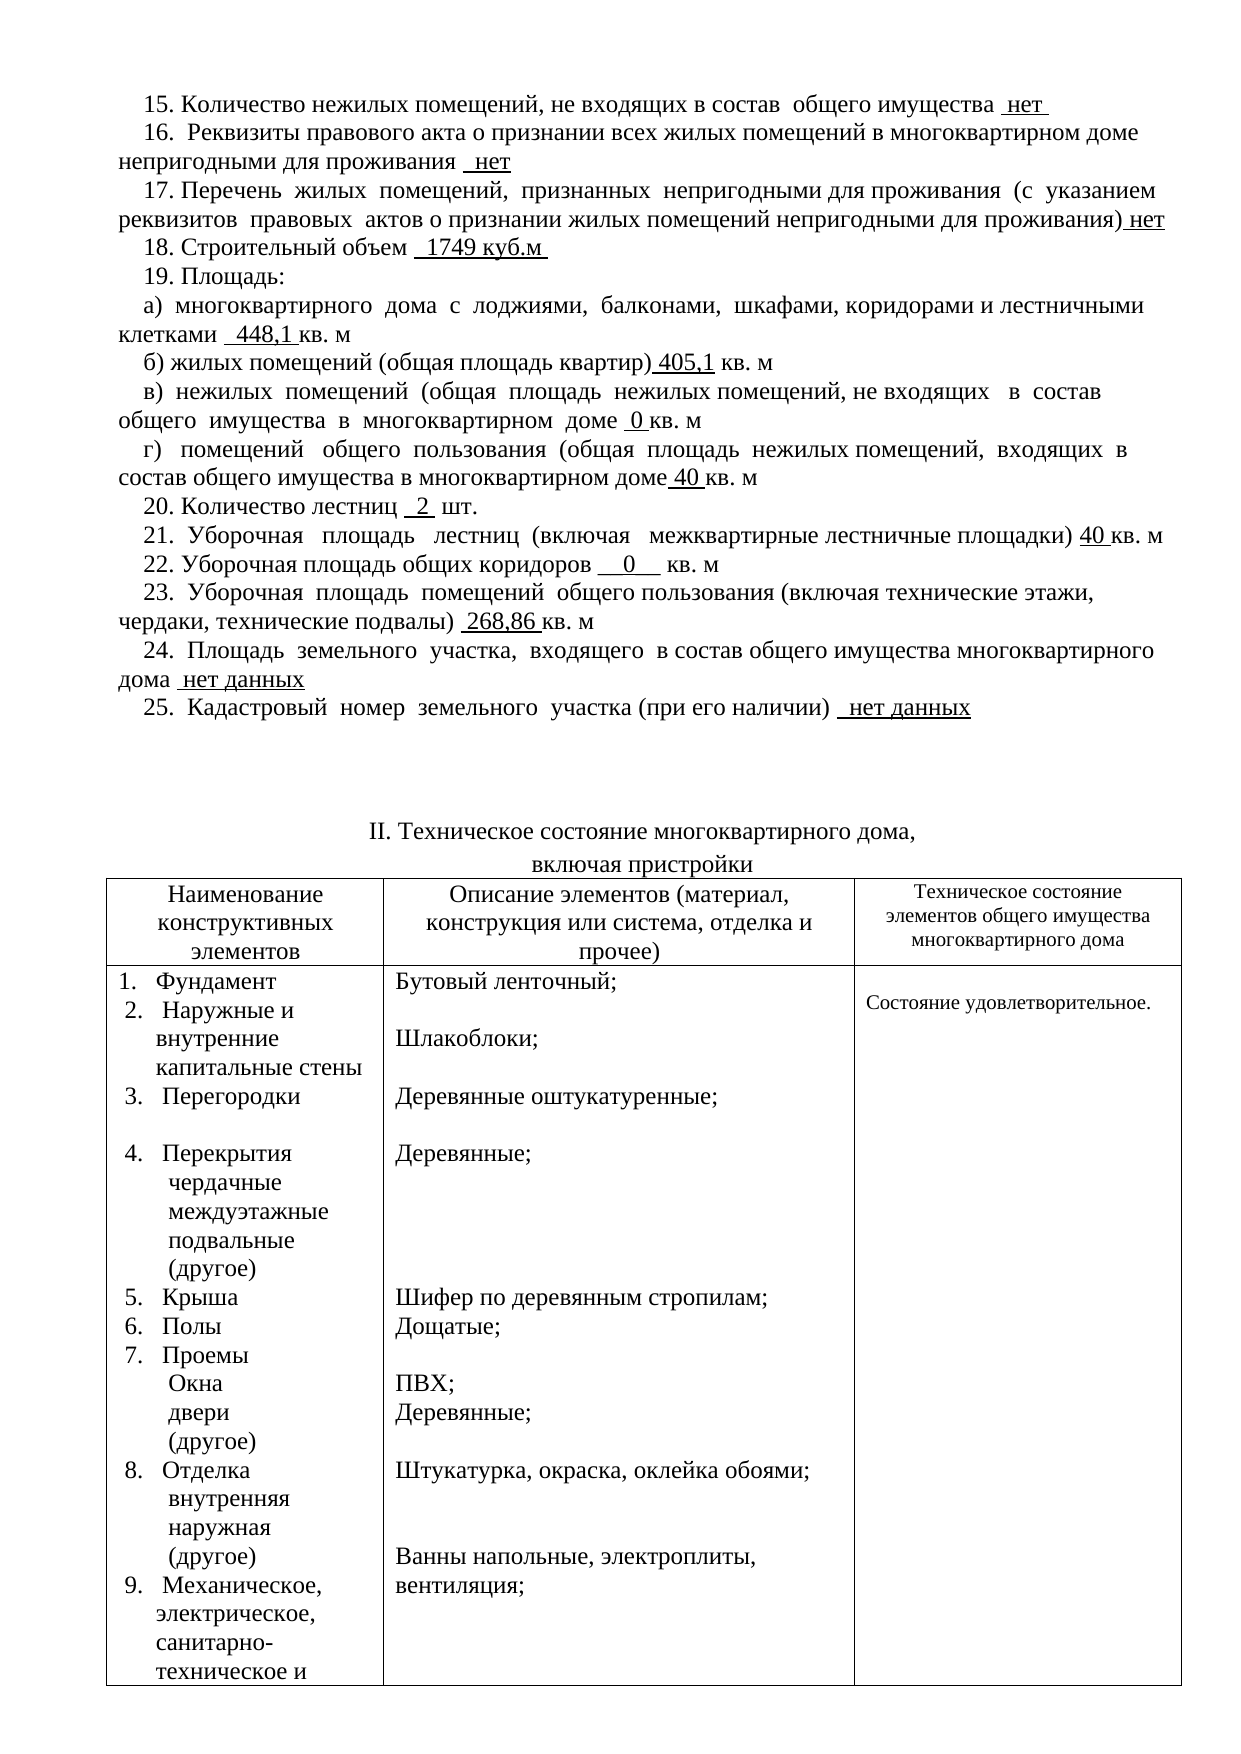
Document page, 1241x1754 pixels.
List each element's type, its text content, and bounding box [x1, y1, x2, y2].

text 24. Площадь земельного участка, входящего в состав общего имущества многоквартирного дома нет данных [118, 635, 1166, 692]
text 21. Уборочная площадь лестниц (включая межквартирные лестничные площадки) 40 кв. м [118, 520, 1166, 549]
text а) многоквартирного дома с лоджиями, балконами, шкафами, коридорами и лестничными клетками 448,1 кв. м [118, 290, 1166, 347]
text 15. Количество нежилых помещений, не входящих в состав общего имущества нет [118, 89, 1166, 117]
text включая пристройки [118, 849, 1166, 878]
text 20. Количество лестниц 2 шт. [118, 491, 1166, 520]
text 19. Площадь: [118, 261, 1166, 290]
table_header Наименование конструктивных элементов [107, 879, 383, 965]
text 16. Реквизиты правового акта о признании всех жилых помещений в многоквартирном доме непригодными для проживания нет [118, 117, 1166, 175]
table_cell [107, 966, 383, 1685]
text 17. Перечень жилых помещений, признанных непригодными для проживания (с указанием реквизитов правовых актов о признании жилых помещений непригодными для проживания) нет [118, 175, 1166, 232]
text 25. Кадастровый номер земельного участка (при его наличии) нет данных [118, 692, 1166, 721]
text II. Техническое состояние многоквартирного дома, [118, 816, 1166, 845]
table_header Техническое состояние элементов общего имущества многоквартирного дома [855, 879, 1181, 965]
text 18. Строительный объем 1749 куб.м [118, 232, 1166, 261]
text б) жилых помещений (общая площадь квартир) 405,1 кв. м [118, 347, 1166, 376]
text 22. Уборочная площадь общих коридоров __0__ кв. м [118, 549, 1166, 577]
text г) помещений общего пользования (общая площадь нежилых помещений, входящих в состав общего имущества в многоквартирном доме 40 кв. м [118, 434, 1166, 491]
text 23. Уборочная площадь помещений общего пользования (включая технические этажи, чердаки, технические подвалы) 268,86 кв. м [118, 577, 1166, 635]
table_header Описание элементов (материал, конструкция или система, отделка и прочее) [384, 879, 854, 965]
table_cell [384, 966, 854, 1685]
text в) нежилых помещений (общая площадь нежилых помещений, не входящих в состав общего имущества в многоквартирном доме 0 кв. м [118, 376, 1166, 434]
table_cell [855, 966, 1181, 1685]
